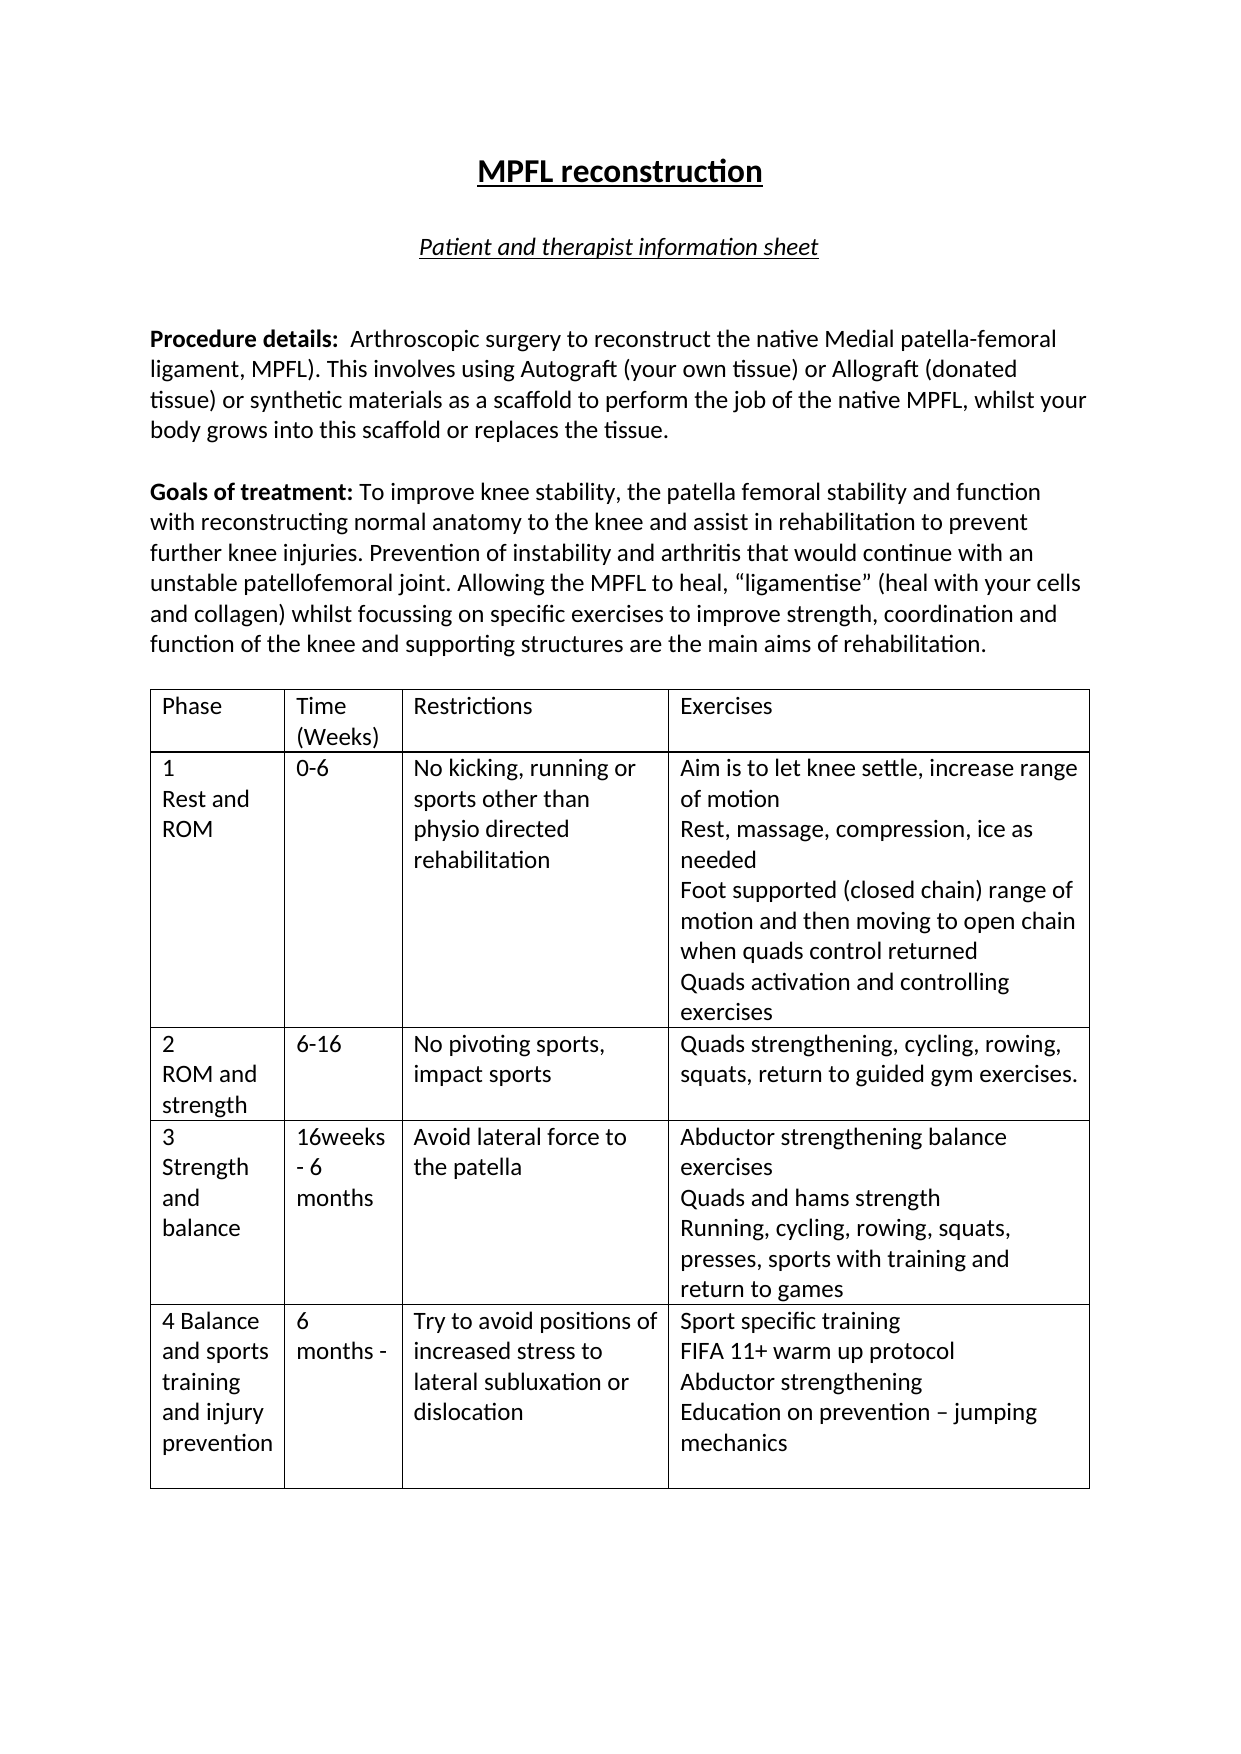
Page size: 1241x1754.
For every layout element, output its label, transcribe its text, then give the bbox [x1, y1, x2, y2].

table_cell No pivoting sports, impact sports [403, 1028, 668, 1120]
table_cell 1 Rest and ROM [151, 753, 284, 1027]
table_cell 6-16 [285, 1028, 402, 1120]
table_cell 2 ROM and strength [151, 1028, 284, 1120]
table_cell Quads strengthening, cycling, rowing, squats, return to guided gym exercises. [669, 1028, 1089, 1120]
table_cell 3 Strength and balance [151, 1121, 284, 1304]
text MPFL reconstruction [150, 150, 1090, 191]
table_cell Abductor strengthening balance exercises Quads and hams strength Running, cycling, rowing, squats, presses, sports with training and return to games [669, 1121, 1089, 1304]
table_header Exercises [669, 690, 1089, 751]
table_cell Avoid lateral force to the patella [403, 1121, 668, 1304]
table_cell 16weeks - 6 months [285, 1121, 402, 1304]
text Procedure details: Arthroscopic surgery to reconstruct the native Medial patella-femoral ligament, MPFL). This involves using Autograft (your own tissue) or Allograft (donated tissue) or synthetic materials as a scaffold to perform the job of the native MPFL, whilst your body grows into this scaffold or replaces the tissue. [150, 323, 1090, 445]
table_header Restrictions [403, 690, 668, 751]
text Patient and therapist information sheet [150, 231, 1090, 262]
table_cell Try to avoid positions of increased stress to lateral subluxation or dislocation [403, 1305, 668, 1488]
table_cell 4 Balance and sports training and injury prevention [151, 1305, 284, 1488]
table_cell 0-6 [285, 753, 402, 1027]
table_header Phase [151, 690, 284, 751]
table_cell 6 months - [285, 1305, 402, 1488]
text Goals of treatment: To improve knee stability, the patella femoral stability and function with reconstructing normal anatomy to the knee and assist in rehabilitation to prevent further knee injuries. Prevention of instability and arthritis that would continue with an unstable patellofemoral joint. Allowing the MPFL to heal, “ligamentise” (heal with your cells and collagen) whilst focussing on specific exercises to improve strength, coordination and function of the knee and supporting structures are the main aims of rehabilitation. [150, 476, 1090, 659]
table_header Time (Weeks) [285, 690, 402, 751]
table_cell Aim is to let knee settle, increase range of motion Rest, massage, compression, ice as needed Foot supported (closed chain) range of motion and then moving to open chain when quads control returned Quads activation and controlling exercises [669, 753, 1089, 1027]
table_cell Sport specific training FIFA 11+ warm up protocol Abductor strengthening Education on prevention – jumping mechanics [669, 1305, 1089, 1488]
table_cell No kicking, running or sports other than physio directed rehabilitation [403, 753, 668, 1027]
